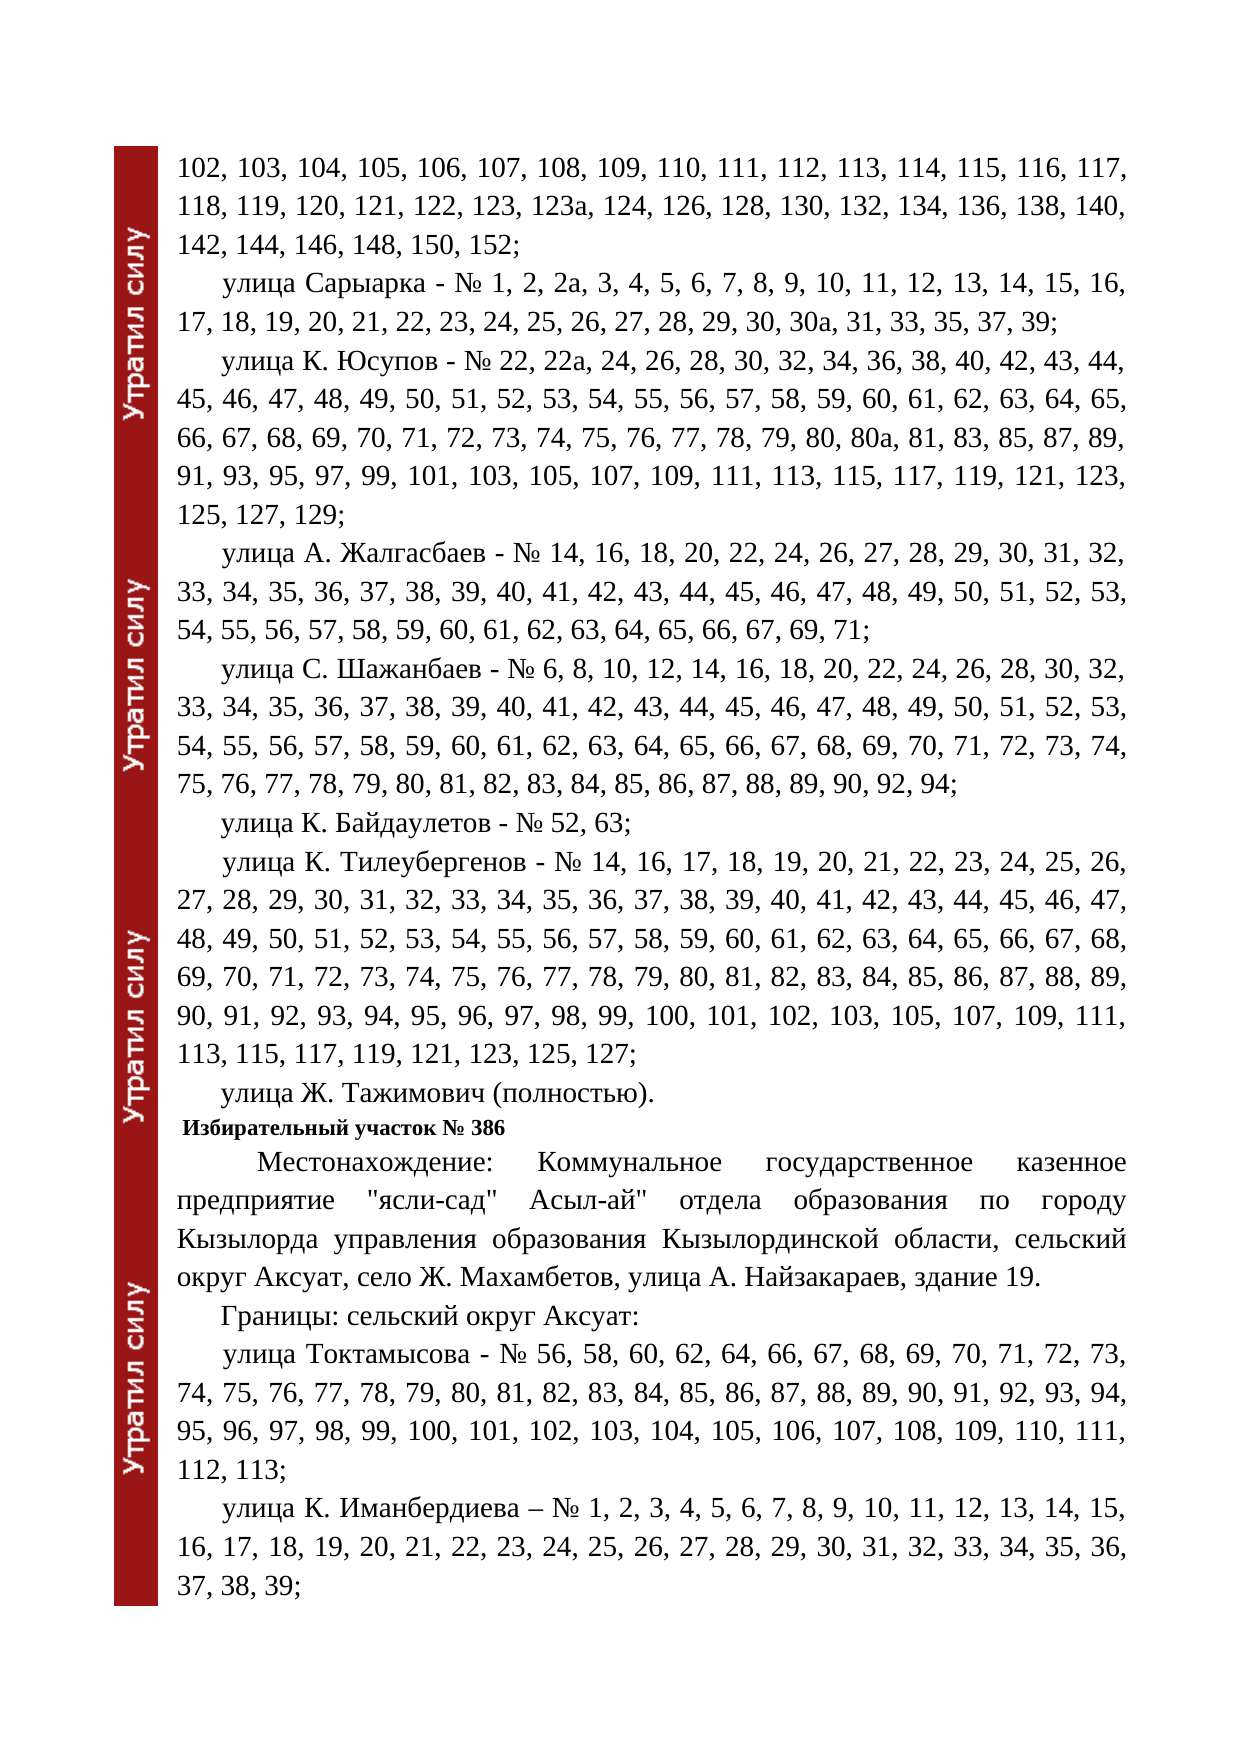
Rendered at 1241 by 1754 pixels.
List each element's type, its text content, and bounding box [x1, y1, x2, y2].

picture [114, 146, 158, 150]
text улица С. Шажанбаев - № 6, 8, 10, 12, 14, 16, 18, 20, 22, 24, 26, 28, 30, 32, 33, 34, 35, 36, 37, 38, 39, 40, 41, 42, 43, 44, 45, 46, 47, 48, 49, 50, 51, 52, 53, 54, 55, 56, 57, 58, 59, 60, 61, 62, 63, 64, 65, 66, 67, 68, 69, 70, 71, 72, 73, 74, 75, 76, 77, 78, 79, 80, 81, 82, 83, 84, 85, 86, 87, 88, 89, 90, 92, 94; [112, 651, 1128, 800]
picture [114, 1108, 158, 1113]
text улица Токтамысова - № 56, 58, 60, 62, 64, 66, 67, 68, 69, 70, 71, 72, 73, 74, 75, 76, 77, 78, 79, 80, 81, 82, 83, 84, 85, 86, 87, 88, 89, 90, 91, 92, 93, 94, 95, 96, 97, 98, 99, 100, 101, 102, 103, 104, 105, 106, 107, 108, 109, 110, 111, 112, 113; [112, 1336, 1128, 1486]
picture [114, 338, 158, 343]
text Границы: сельский округ Аксуат: [112, 1298, 1128, 1331]
text улица К. Байдаулетов - № 52, 63; [112, 805, 1128, 839]
picture [114, 1140, 158, 1144]
picture [114, 839, 158, 844]
picture [114, 646, 158, 651]
text улица К. Юсупов - № 22, 22а, 24, 26, 28, 30, 32, 34, 36, 38, 40, 42, 43, 44, 45, 46, 47, 48, 49, 50, 51, 52, 53, 54, 55, 56, 57, 58, 59, 60, 61, 62, 63, 64, 65, 66, 67, 68, 69, 70, 71, 72, 73, 74, 75, 76, 77, 78, 79, 80, 80а, 81, 83, 85, 87, 89, 91, 93, 95, 97, 99, 101, 103, 105, 107, 109, 111, 113, 115, 117, 119, 121, 123, 125, 127, 129; [112, 343, 1128, 530]
text улица Сарыарка - № 1, 2, 2а, 3, 4, 5, 6, 7, 8, 9, 10, 11, 12, 13, 14, 15, 16, 17, 18, 19, 20, 21, 22, 23, 24, 25, 26, 27, 28, 29, 30, 30а, 31, 33, 35, 37, 39; [112, 266, 1128, 338]
picture [114, 1486, 158, 1491]
text улица К. Иманбердиева – № 1, 2, 3, 4, 5, 6, 7, 8, 9, 10, 11, 12, 13, 14, 15, 16, 17, 18, 19, 20, 21, 22, 23, 24, 25, 26, 27, 28, 29, 30, 31, 32, 33, 34, 35, 36, 37, 38, 39; [112, 1491, 1128, 1601]
picture [114, 261, 158, 266]
picture [114, 1601, 158, 1606]
picture [114, 1070, 158, 1075]
text улица Ж. Тажимович (полностью). [112, 1075, 1128, 1108]
text Избирательный участок № 386 [112, 1113, 1128, 1140]
picture [114, 530, 158, 535]
text улица К. Тилеубергенов - № 14, 16, 17, 18, 19, 20, 21, 22, 23, 24, 25, 26, 27, 28, 29, 30, 31, 32, 33, 34, 35, 36, 37, 38, 39, 40, 41, 42, 43, 44, 45, 46, 47, 48, 49, 50, 51, 52, 53, 54, 55, 56, 57, 58, 59, 60, 61, 62, 63, 64, 65, 66, 67, 68, 69, 70, 71, 72, 73, 74, 75, 76, 77, 78, 79, 80, 81, 82, 83, 84, 85, 86, 87, 88, 89, 90, 91, 92, 93, 94, 95, 96, 97, 98, 99, 100, 101, 102, 103, 105, 107, 109, 111, 113, 115, 117, 119, 121, 123, 125, 127; [112, 844, 1128, 1070]
text улица А. Жалгасбаев - № 14, 16, 18, 20, 22, 24, 26, 27, 28, 29, 30, 31, 32, 33, 34, 35, 36, 37, 38, 39, 40, 41, 42, 43, 44, 45, 46, 47, 48, 49, 50, 51, 52, 53, 54, 55, 56, 57, 58, 59, 60, 61, 62, 63, 64, 65, 66, 67, 69, 71; [112, 535, 1128, 646]
picture [114, 1293, 158, 1298]
picture [114, 1331, 158, 1336]
text Местонахождение: Коммунальное государственное казенное предприятие "ясли-сад" Асыл-ай" отдела образования по городу Кызылорда управления образования Кызылординской области, сельский округ Аксуат, село Ж. Махамбетов, улица А. Найзакараев, здание 19. [112, 1144, 1128, 1293]
picture [114, 800, 158, 805]
